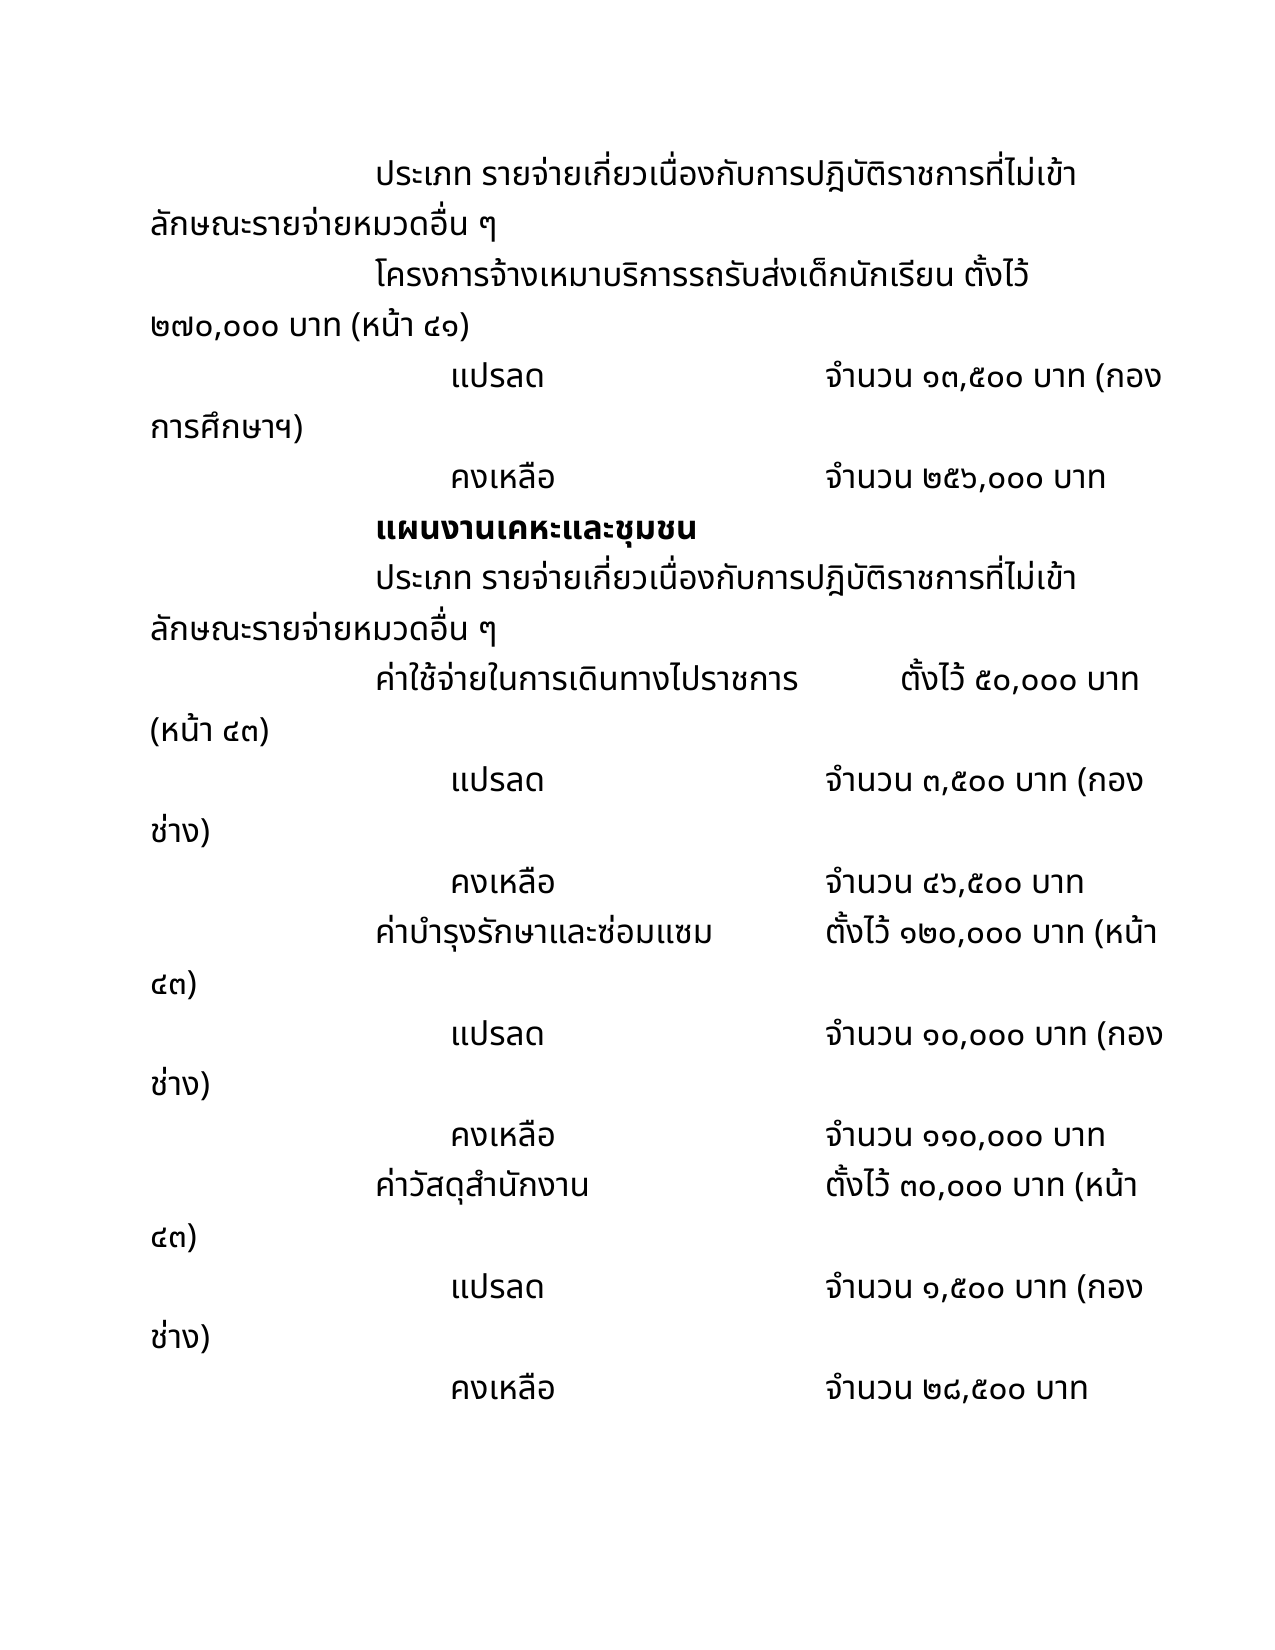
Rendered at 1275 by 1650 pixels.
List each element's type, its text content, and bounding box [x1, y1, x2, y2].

text ค่าวัสดุสำนักงาน ตั้งไว้ ๓๐,๐๐๐ บาท (หน้า ๔๓) [150, 1161, 1167, 1262]
text แปรลด จำนวน ๑,๕๐๐ บาท (กองช่าง) [150, 1262, 1167, 1364]
text แปรลด จำนวน ๓,๕๐๐ บาท (กองช่าง) [150, 756, 1167, 857]
text แผนงานเคหะและชุมชน [150, 504, 1167, 554]
text คงเหลือ จำนวน ๑๑๐,๐๐๐ บาท [150, 1111, 1167, 1161]
text ประเภท รายจ่ายเกี่ยวเนื่องกับการปฎิบัติราชการที่ไม่เข้าลักษณะรายจ่ายหมวดอื่น ๆ [150, 554, 1167, 655]
text ประเภท รายจ่ายเกี่ยวเนื่องกับการปฎิบัติราชการที่ไม่เข้าลักษณะรายจ่ายหมวดอื่น ๆ [150, 150, 1167, 251]
text แปรลด จำนวน ๑๓,๕๐๐ บาท (กองการศึกษาฯ) [150, 352, 1167, 453]
text คงเหลือ จำนวน ๒๕๖,๐๐๐ บาท [150, 453, 1167, 504]
text โครงการจ้างเหมาบริการรถรับส่งเด็กนักเรียน ตั้งไว้ ๒๗๐,๐๐๐ บาท (หน้า ๔๑) [150, 251, 1167, 352]
text คงเหลือ จำนวน ๔๖,๕๐๐ บาท [150, 857, 1167, 908]
text ค่าใช้จ่ายในการเดินทางไปราชการ ตั้งไว้ ๕๐,๐๐๐ บาท (หน้า ๔๓) [150, 655, 1167, 756]
text คงเหลือ จำนวน ๒๘,๕๐๐ บาท [150, 1364, 1167, 1414]
text แปรลด จำนวน ๑๐,๐๐๐ บาท (กองช่าง) [150, 1009, 1167, 1111]
text ค่าบำรุงรักษาและซ่อมแซม ตั้งไว้ ๑๒๐,๐๐๐ บาท (หน้า ๔๓) [150, 908, 1167, 1009]
